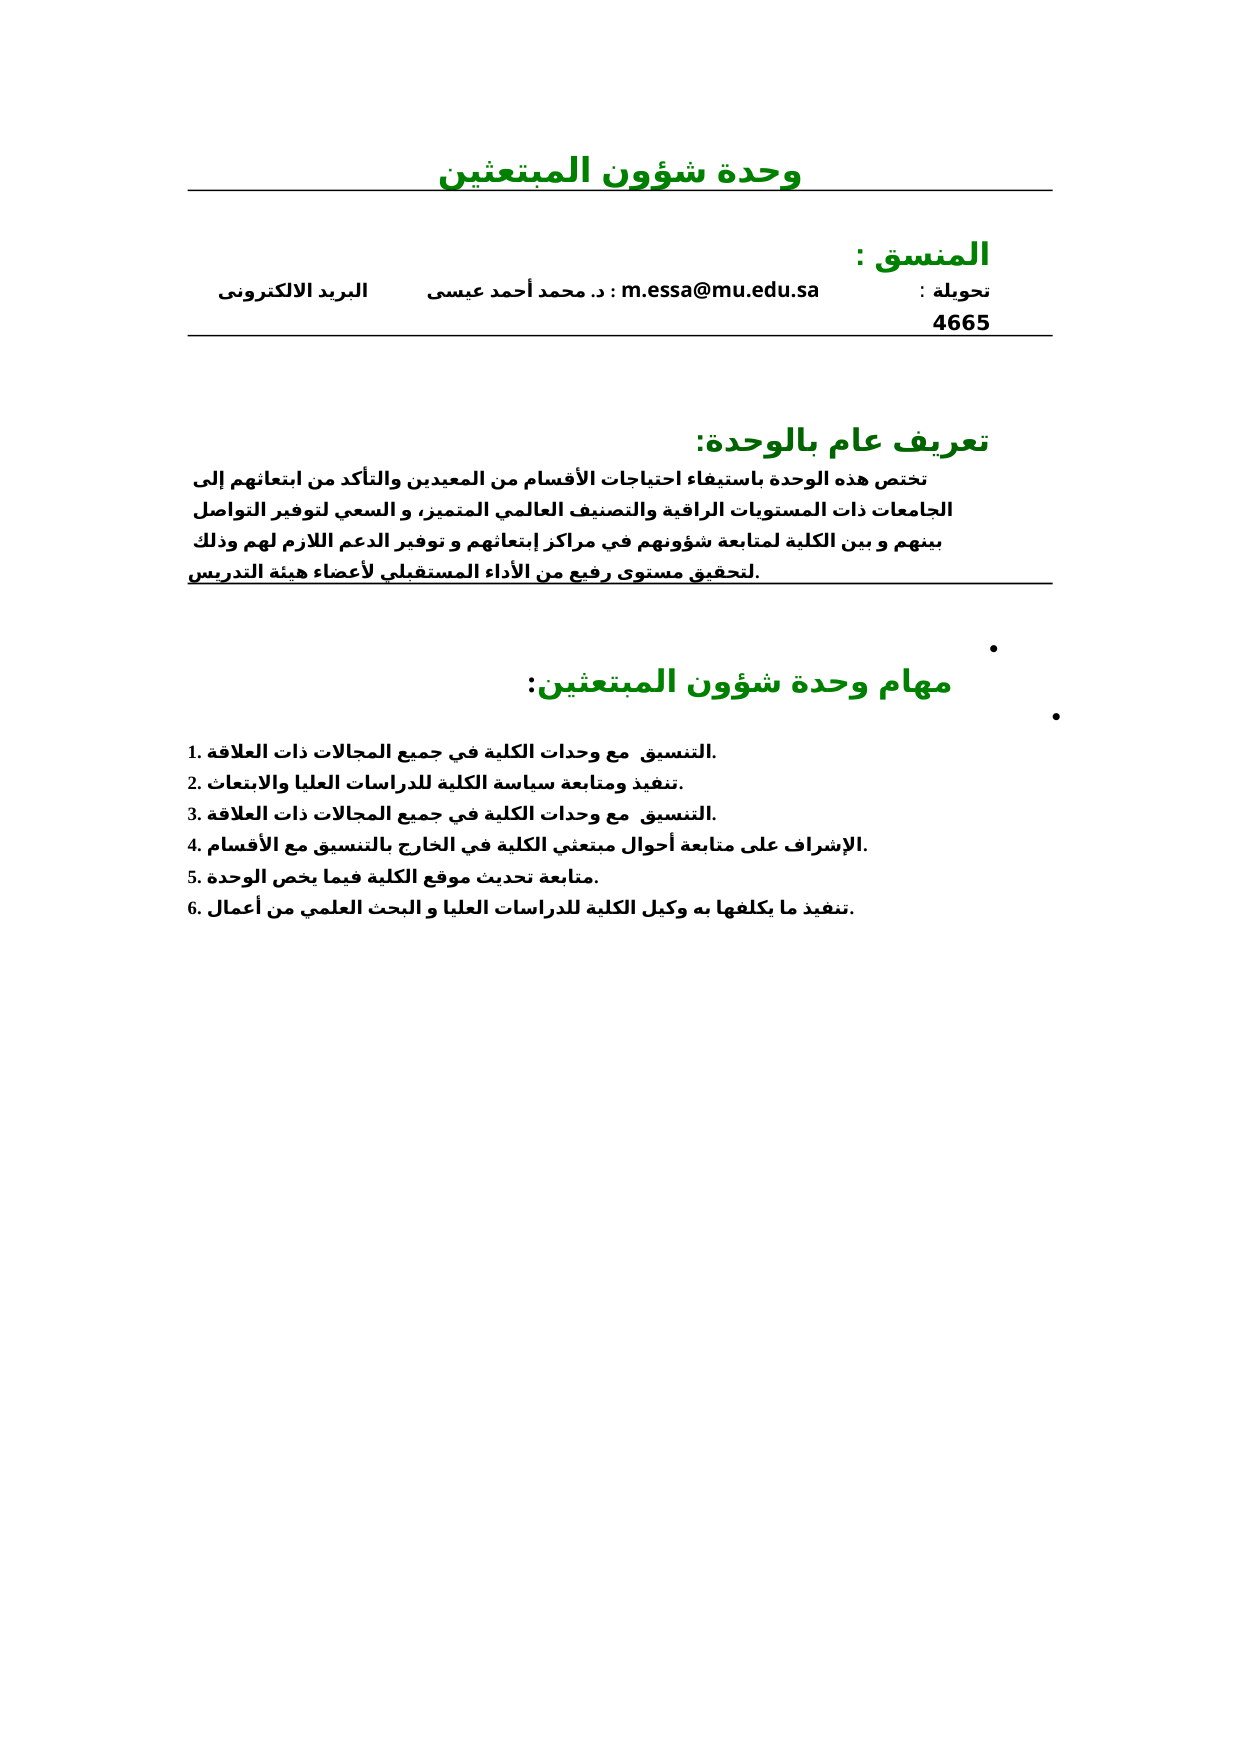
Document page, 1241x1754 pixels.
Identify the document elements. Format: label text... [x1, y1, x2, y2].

text 4. الإشراف على متابعة أحوال مبتعثي الكلية في الخارج بالتنسيق مع الأقسام. [187, 825, 990, 856]
text 5. متابعة تحديث موقع الكلية فيما يخص الوحدة. [187, 856, 990, 887]
subtitle وحدة شؤون المبتعثين [187, 150, 1053, 189]
subtitle المنسق : [187, 236, 990, 272]
text 1. التنسيق مع وحدات الكلية في جميع المجالات ذات العلاقة. [187, 731, 990, 762]
text 3. التنسيق مع وحدات الكلية في جميع المجالات ذات العلاقة. [187, 793, 990, 825]
text 6. تنفيذ ما يكلفها به وكيل الكلية للدراسات العليا و البحث العلمي من أعمال. [187, 887, 990, 918]
text د. محمد أحمد عيسى البريد الالكترونى : m.essa@mu.edu.sa تحويلة : 4665 [187, 272, 990, 334]
text تختص هذه الوحدة باستيفاء احتياجات الأقسام من المعيدين والتأكد من ابتعاثهم إلى الجامعات ذات المستويات الراقية والتصنيف العالمي المتميز، و السعي لتوفير التواصل بينهم و بين الكلية لمتابعة شؤونهم في مراكز إبتعاثهم و توفير الدعم اللازم لهم وذلك لتحقيق مستوى رفيع من الأداء المستقبلي لأعضاء هيئة التدريس. [187, 458, 990, 582]
subtitle تعريف عام بالوحدة: [187, 382, 990, 458]
text 2. تنفيذ ومتابعة سياسة الكلية للدراسات العليا والابتعاث. [187, 762, 990, 793]
subtitle مهام وحدة شؤون المبتعثين: [187, 629, 990, 700]
